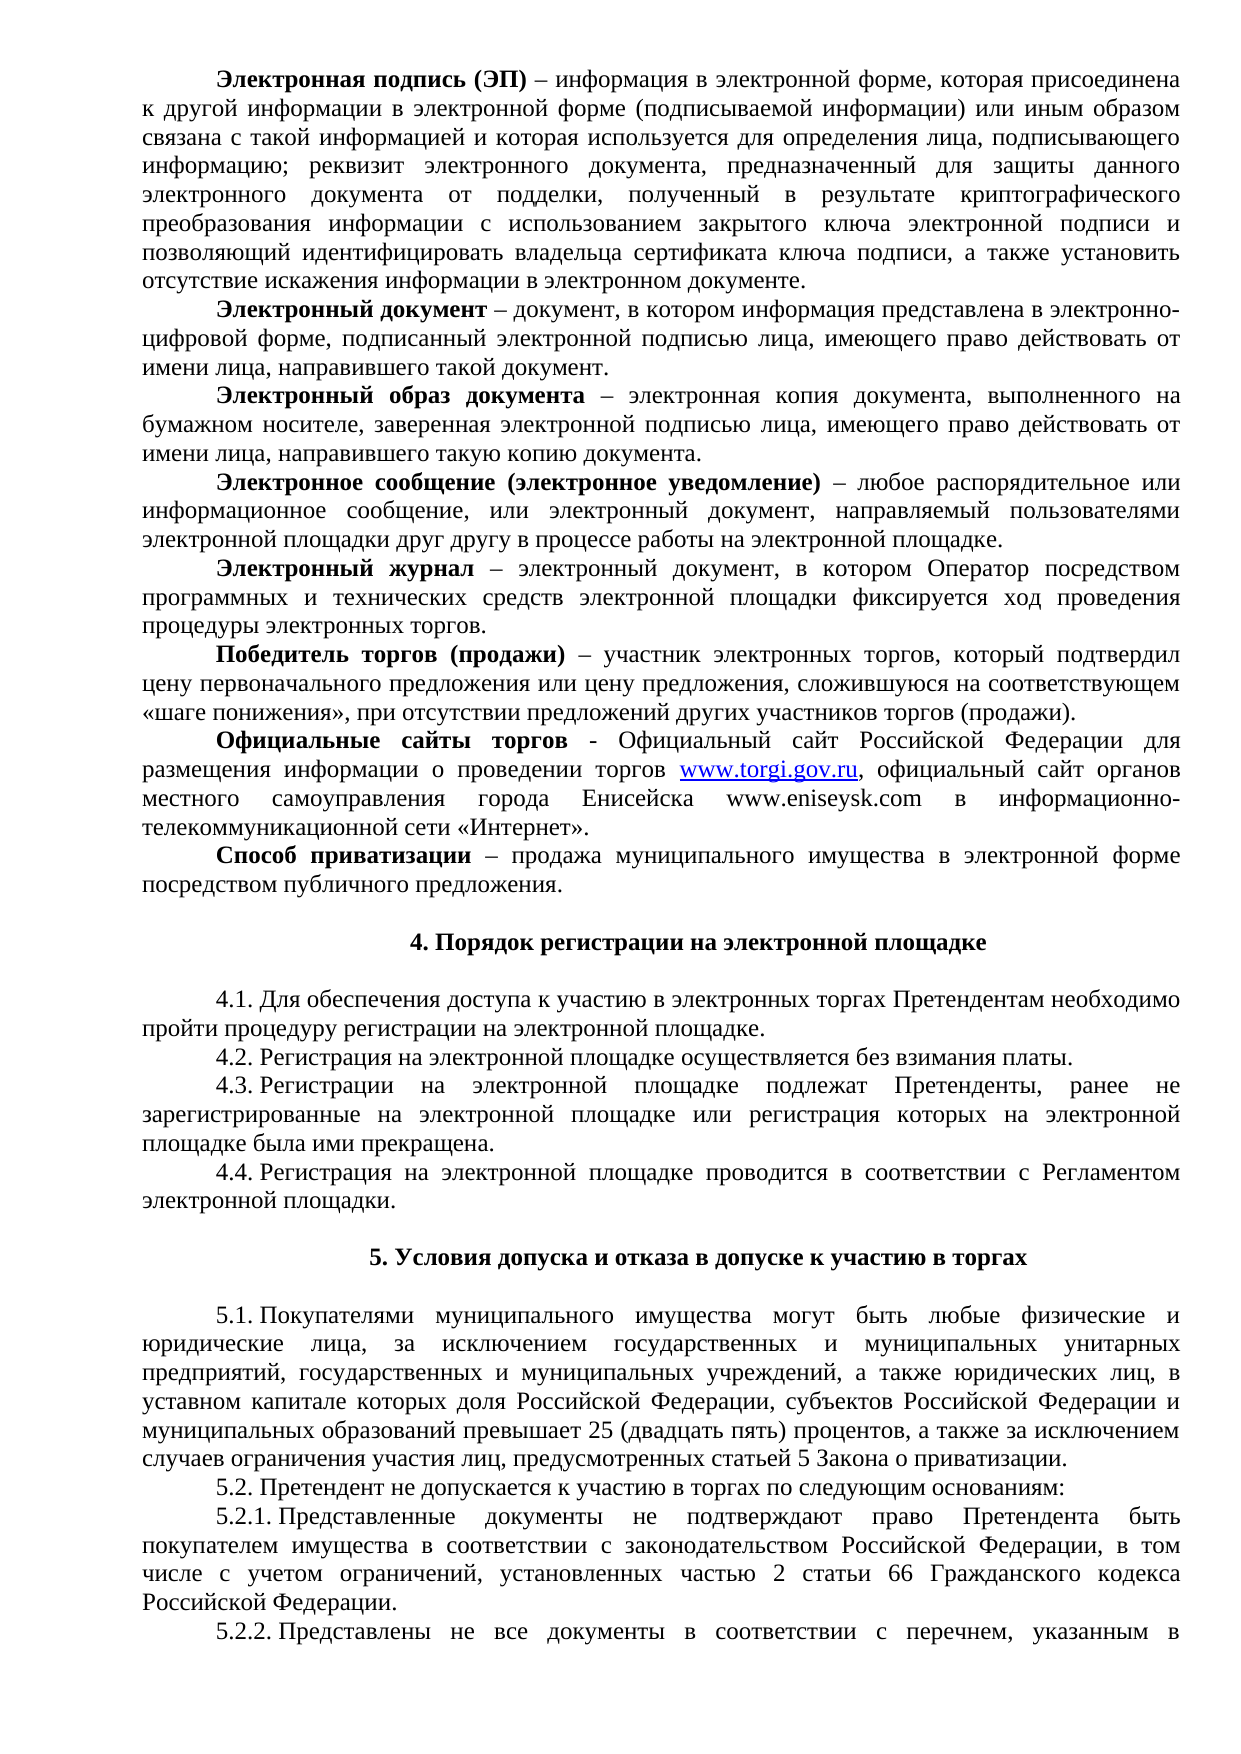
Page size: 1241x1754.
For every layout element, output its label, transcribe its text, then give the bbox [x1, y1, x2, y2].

text Официальные сайты торгов - Официальный сайт Российской Федерации для размещения информации о проведении торгов www.torgi.gov.ru, официальный сайт органов местного самоуправления города Енисейска www.eniseysk.com в информационно-телекоммуникационной сети «Интернет». [142, 725, 1181, 840]
text 5. Условия допуска и отказа в допуске к участию в торгах [142, 1242, 1181, 1271]
text 4.1. Для обеспечения доступа к участию в электронных торгах Претендентам необходимо пройти процедуру регистрации на электронной площадке. [142, 984, 1181, 1042]
text Электронное сообщение (электронное уведомление) – любое распорядительное или информационное сообщение, или электронный документ, направляемый пользователями электронной площадки друг другу в процессе работы на электронной площадке. [142, 467, 1181, 553]
text Электронный образ документа – электронная копия документа, выполненного на бумажном носителе, заверенная электронной подписью лица, имеющего право действовать от имени лица, направившего такую копию документа. [142, 380, 1181, 467]
text 4.2. Регистрация на электронной площадке осуществляется без взимания платы. [142, 1042, 1181, 1070]
text 5.1. Покупателями муниципального имущества могут быть любые физические и юридические лица, за исключением государственных и муниципальных унитарных предприятий, государственных и муниципальных учреждений, а также юридических лиц, в уставном капитале которых доля Российской Федерации, субъектов Российской Федерации и муниципальных образований превышает 25 (двадцать пять) процентов, а также за исключением случаев ограничения участия лиц, предусмотренных статьей 5 Закона о приватизации. [142, 1300, 1181, 1472]
text Электронная подпись (ЭП) – информация в электронной форме, которая присоединена к другой информации в электронной форме (подписываемой информации) или иным образом связана с такой информацией и которая используется для определения лица, подписывающего информацию; реквизит электронного документа, предназначенный для защиты данного электронного документа от подделки, полученный в результате криптографического преобразования информации с использованием закрытого ключа электронной подписи и позволяющий идентифицировать владельца сертификата ключа подписи, а также установить отсутствие искажения информации в электронном документе. [142, 64, 1181, 294]
text Электронный документ – документ, в котором информация представлена в электронно-цифровой форме, подписанный электронной подписью лица, имеющего право действовать от имени лица, направившего такой документ. [142, 294, 1181, 380]
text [142, 1616, 1181, 1645]
text 4.4. Регистрация на электронной площадке проводится в соответствии с Регламентом электронной площадки. [142, 1157, 1181, 1214]
text 5.2.1. Представленные документы не подтверждают право Претендента быть покупателем имущества в соответствии с законодательством Российской Федерации, в том числе с учетом ограничений, установленных частью 2 статьи 66 Гражданского кодекса Российской Федерации. [142, 1501, 1181, 1616]
text 5.2. Претендент не допускается к участию в торгах по следующим основаниям: [142, 1472, 1181, 1501]
text Победитель торгов (продажи) – участник электронных торгов, который подтвердил цену первоначального предложения или цену предложения, сложившуюся на соответствующем «шаге понижения», при отсутствии предложений других участников торгов (продажи). [142, 639, 1181, 725]
text Электронный журнал – электронный документ, в котором Оператор посредством программных и технических средств электронной площадки фиксируется ход проведения процедуры электронных торгов. [142, 553, 1181, 639]
text 4. Порядок регистрации на электронной площадке [142, 927, 1181, 955]
text Способ приватизации – продажа муниципального имущества в электронной форме посредством публичного предложения. [142, 840, 1181, 898]
text 4.3. Регистрации на электронной площадке подлежат Претенденты, ранее не зарегистрированные на электронной площадке или регистрация которых на электронной площадке была ими прекращена. [142, 1070, 1181, 1157]
